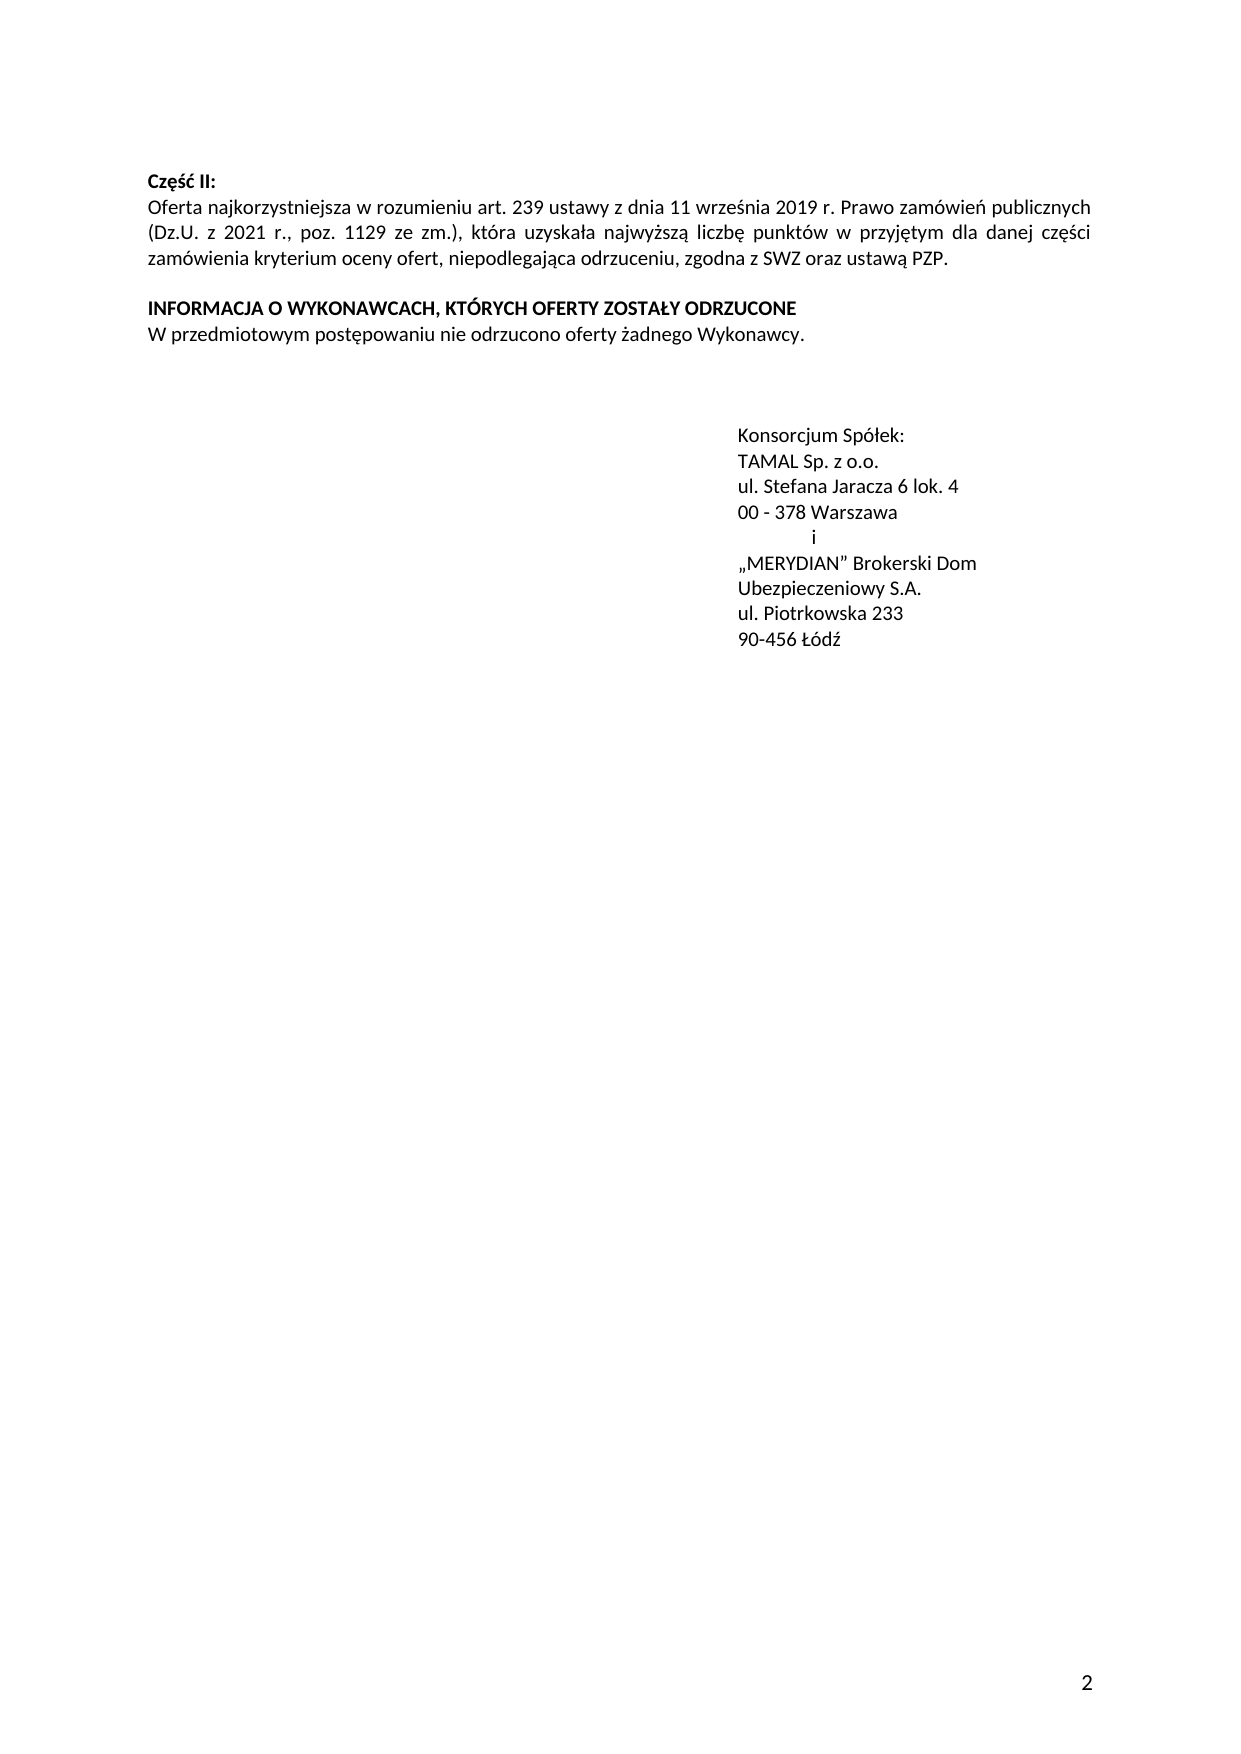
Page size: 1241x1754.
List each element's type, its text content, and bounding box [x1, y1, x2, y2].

text „MERYDIAN” Brokerski Dom Ubezpieczeniowy S.A. [738, 550, 1093, 601]
text i [811, 524, 1093, 550]
text W przedmiotowym postępowaniu nie odrzucono oferty żadnego Wykonawcy. [148, 321, 1093, 346]
text 90-456 Łódź [738, 626, 1093, 651]
text 00 - 378 Warszawa [664, 499, 1093, 524]
text Część II: [148, 168, 1093, 194]
text ul. Piotrkowska 233 [738, 601, 1093, 626]
text ul. Stefana Jaracza 6 lok. 4 [664, 473, 1093, 499]
text INFORMACJA O WYKONAWCACH, KTÓRYCH OFERTY ZOSTAŁY ODRZUCONE [148, 296, 1093, 321]
text Konsorcjum Spółek: [664, 423, 1093, 448]
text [148, 194, 1093, 270]
text TAMAL Sp. z o.o. [664, 448, 1093, 473]
